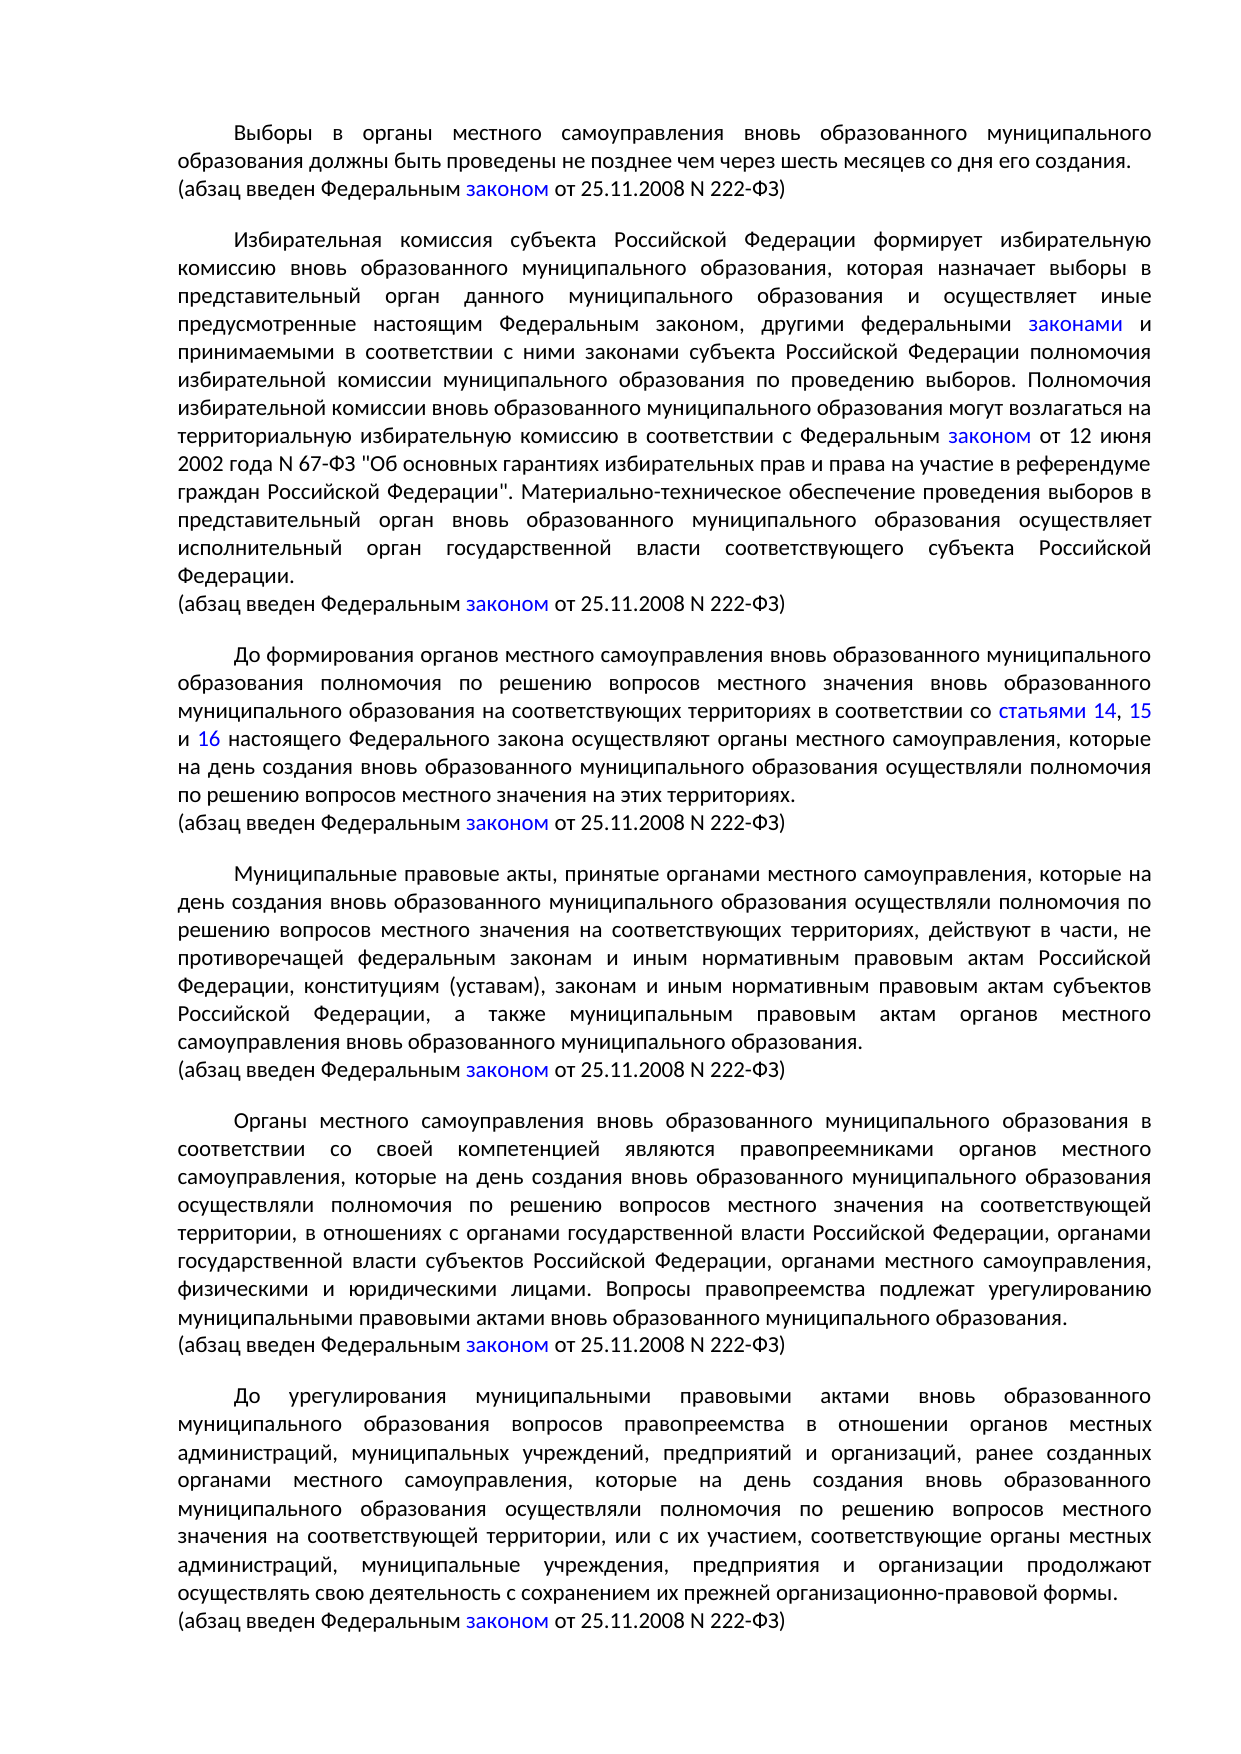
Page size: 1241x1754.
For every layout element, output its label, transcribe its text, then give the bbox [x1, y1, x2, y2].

text Выборы в органы местного самоуправления вновь образованного муниципального образования должны быть проведены не позднее чем через шесть месяцев со дня его создания. [177, 118, 1152, 174]
text (абзац введен Федеральным законом от 25.11.2008 N 222-ФЗ) [177, 1606, 1152, 1634]
text До урегулирования муниципальными правовыми актами вновь образованного муниципального образования вопросов правопреемства в отношении органов местных администраций, муниципальных учреждений, предприятий и организаций, ранее созданных органами местного самоуправления, которые на день создания вновь образованного муниципального образования осуществляли полномочия по решению вопросов местного значения на соответствующей территории, или с их участием, соответствующие органы местных администраций, муниципальные учреждения, предприятия и организации продолжают осуществлять свою деятельность с сохранением их прежней организационно-правовой формы. [177, 1382, 1152, 1606]
text До формирования органов местного самоуправления вновь образованного муниципального образования полномочия по решению вопросов местного значения вновь образованного муниципального образования на соответствующих территориях в соответствии со статьями 14, 15 и 16 настоящего Федерального закона осуществляют органы местного самоуправления, которые на день создания вновь образованного муниципального образования осуществляли полномочия по решению вопросов местного значения на этих территориях. [177, 640, 1152, 808]
text Избирательная комиссия субъекта Российской Федерации формирует избирательную комиссию вновь образованного муниципального образования, которая назначает выборы в представительный орган данного муниципального образования и осуществляет иные предусмотренные настоящим Федеральным законом, другими федеральными законами и принимаемыми в соответствии с ними законами субъекта Российской Федерации полномочия избирательной комиссии муниципального образования по проведению выборов. Полномочия избирательной комиссии вновь образованного муниципального образования могут возлагаться на территориальную избирательную комиссию в соответствии с Федеральным законом от 12 июня 2002 года N 67-ФЗ "Об основных гарантиях избирательных прав и права на участие в референдуме граждан Российской Федерации". Материально-техническое обеспечение проведения выборов в представительный орган вновь образованного муниципального образования осуществляет исполнительный орган государственной власти соответствующего субъекта Российской Федерации. [177, 225, 1152, 589]
text (абзац введен Федеральным законом от 25.11.2008 N 222-ФЗ) [177, 1331, 1152, 1359]
text (абзац введен Федеральным законом от 25.11.2008 N 222-ФЗ) [177, 174, 1152, 202]
text Органы местного самоуправления вновь образованного муниципального образования в соответствии со своей компетенцией являются правопреемниками органов местного самоуправления, которые на день создания вновь образованного муниципального образования осуществляли полномочия по решению вопросов местного значения на соответствующей территории, в отношениях с органами государственной власти Российской Федерации, органами государственной власти субъектов Российской Федерации, органами местного самоуправления, физическими и юридическими лицами. Вопросы правопреемства подлежат урегулированию муниципальными правовыми актами вновь образованного муниципального образования. [177, 1106, 1152, 1331]
text (абзац введен Федеральным законом от 25.11.2008 N 222-ФЗ) [177, 808, 1152, 836]
text (абзац введен Федеральным законом от 25.11.2008 N 222-ФЗ) [177, 589, 1152, 617]
text (абзац введен Федеральным законом от 25.11.2008 N 222-ФЗ) [177, 1056, 1152, 1083]
text Муниципальные правовые акты, принятые органами местного самоуправления, которые на день создания вновь образованного муниципального образования осуществляли полномочия по решению вопросов местного значения на соответствующих территориях, действуют в части, не противоречащей федеральным законам и иным нормативным правовым актам Российской Федерации, конституциям (уставам), законам и иным нормативным правовым актам субъектов Российской Федерации, а также муниципальным правовым актам органов местного самоуправления вновь образованного муниципального образования. [177, 859, 1152, 1056]
